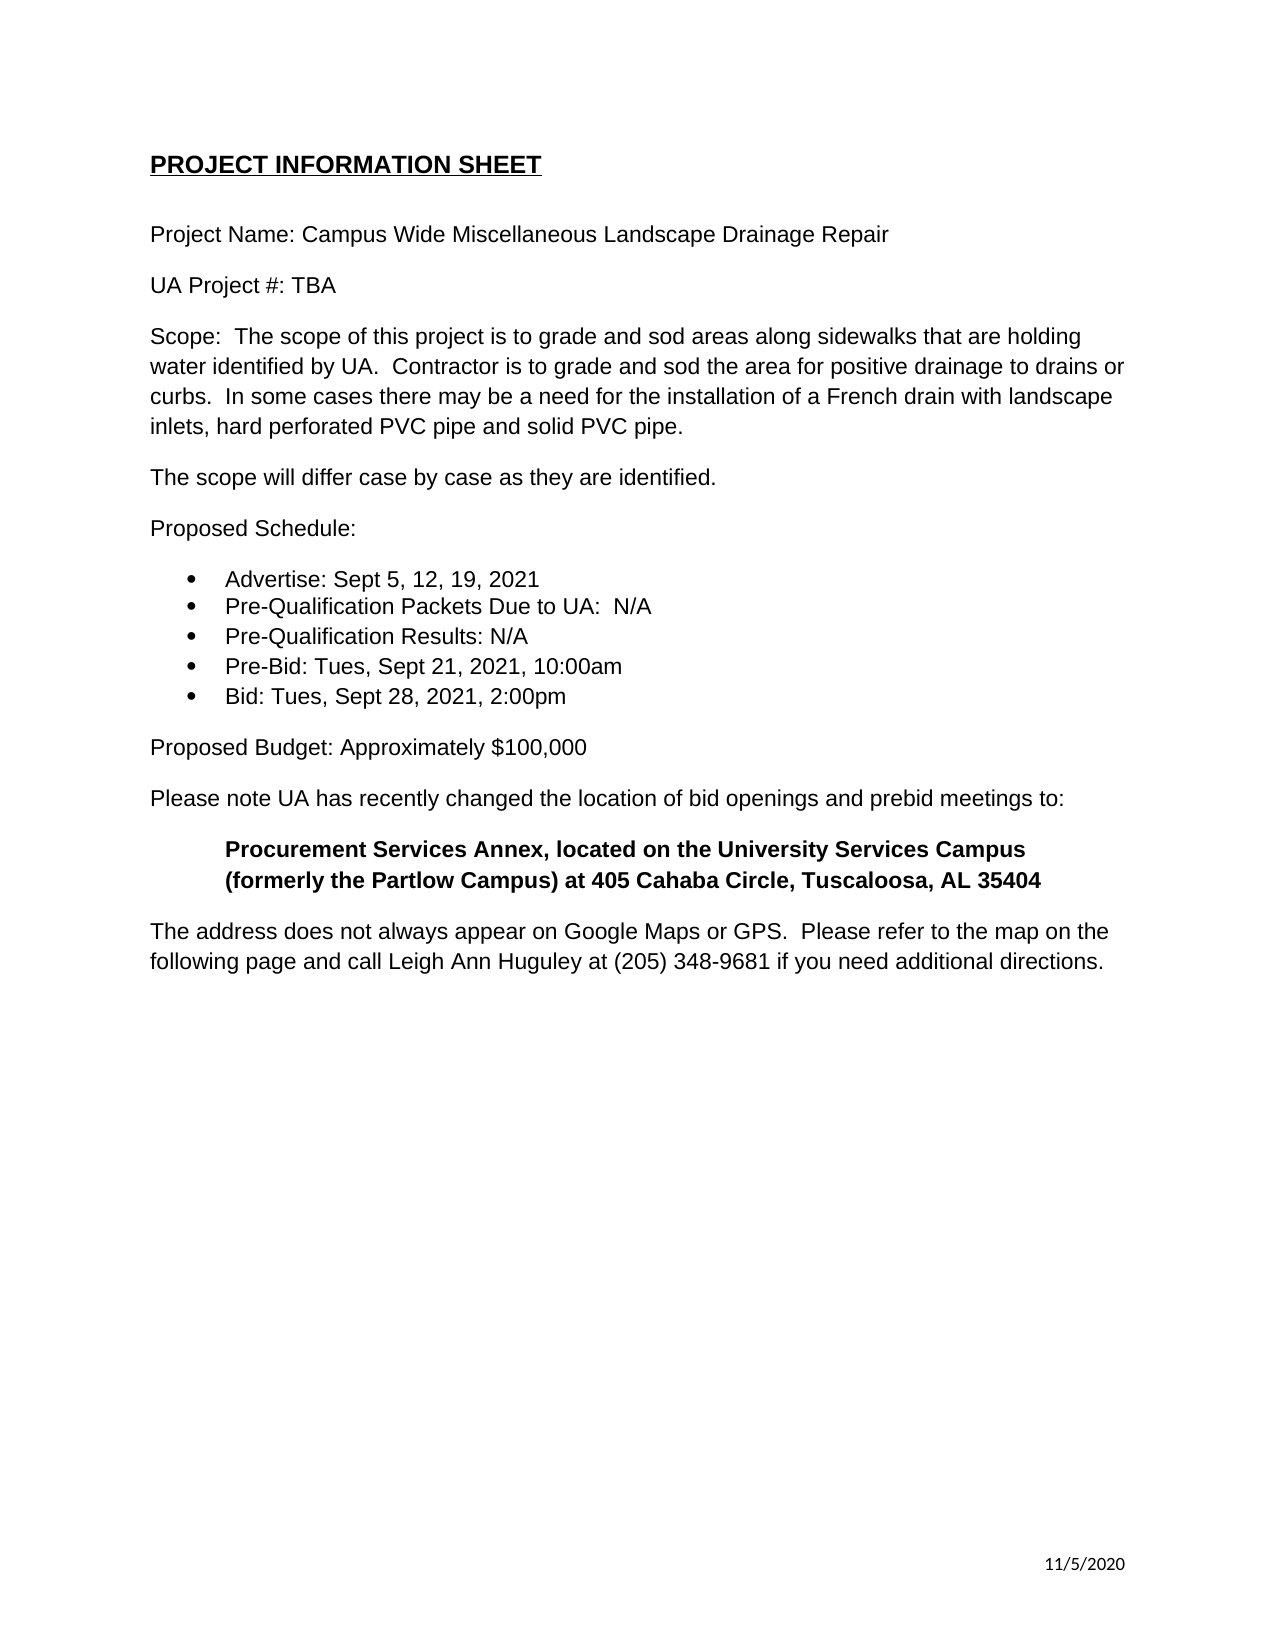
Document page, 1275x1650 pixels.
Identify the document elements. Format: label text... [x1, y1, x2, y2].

text Proposed Schedule: [150, 515, 1125, 542]
text Proposed Budget: Approximately $100,000 [150, 734, 1125, 761]
list Pre-Qualification Results: N/A [187, 623, 1125, 649]
text The address does not always appear on Google Maps or GPS. Please refer to the map on the following page and call Leigh Ann Huguley at (205) 348-9681 if you need additional directions. [150, 918, 1125, 974]
text Scope: The scope of this project is to grade and sod areas along sidewalks that are holding water identified by UA. Contractor is to grade and sod the area for positive drainage to drains or curbs. In some cases there may be a need for the installation of a French drain with landscape inlets, hard perforated PVC pipe and solid PVC pipe. [150, 323, 1125, 439]
list Bid: Tues, Sept 28, 2021, 2:00pm [187, 683, 1125, 710]
text PROJECT INFORMATION SHEET [150, 150, 1125, 179]
text The scope will differ case by case as they are identified. [150, 464, 1125, 491]
list Pre-Bid: Tues, Sept 21, 2021, 10:00am [187, 653, 1125, 679]
text Procurement Services Annex, located on the University Services Campus (formerly the Partlow Campus) at 405 Cahaba Circle, Tuscaloosa, AL 35404 [225, 836, 1125, 893]
text UA Project #: TBA [150, 272, 1125, 298]
text Please note UA has recently changed the location of bid openings and prebid meetings to: [150, 785, 1125, 812]
list Pre-Qualification Packets Due to UA: N/A [187, 593, 1125, 619]
list Advertise: Sept 5, 12, 19, 2021 [187, 566, 1125, 593]
text Project Name: Campus Wide Miscellaneous Landscape Drainage Repair [150, 221, 1125, 247]
